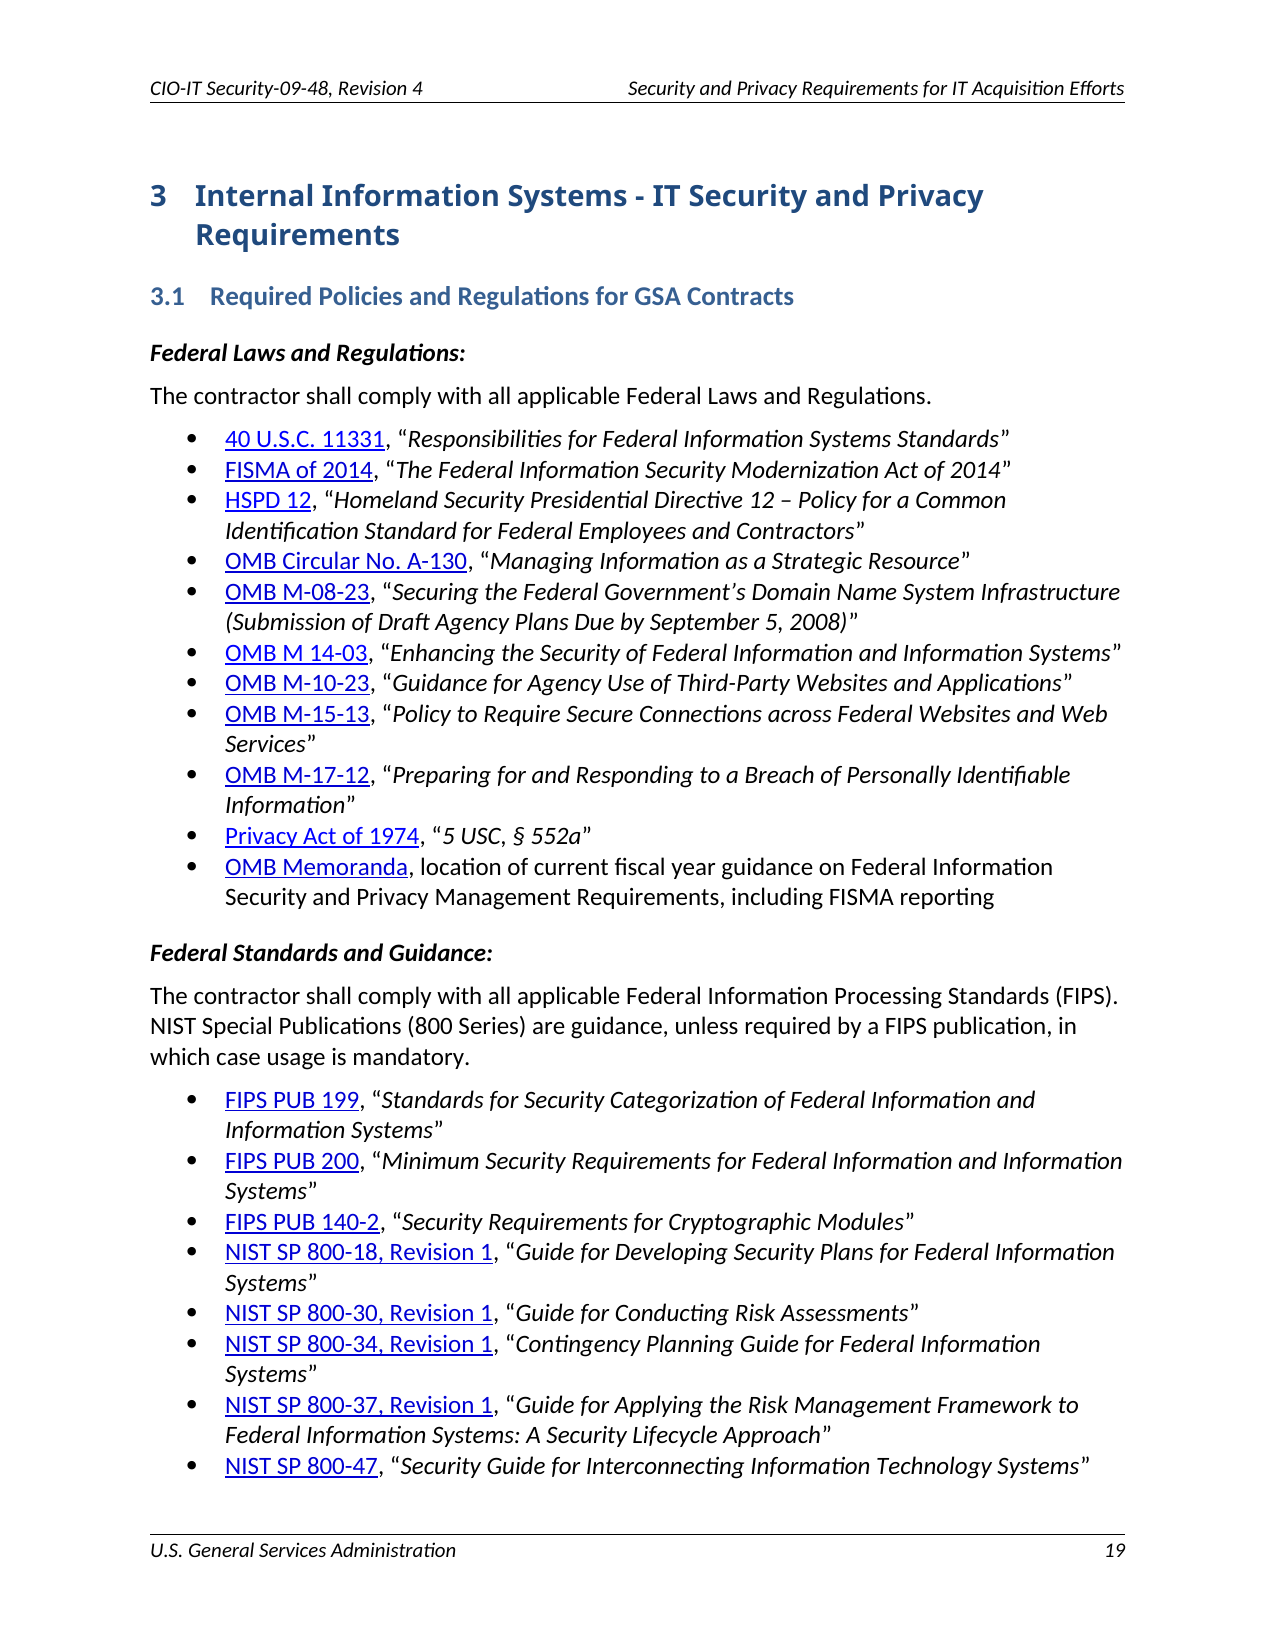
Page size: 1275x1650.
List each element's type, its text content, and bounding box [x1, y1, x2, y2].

list Privacy Act of 1974, “5 USC, § 552a” [187, 820, 1125, 851]
list NIST SP 800-18, Revision 1, “Guide for Developing Security Plans for Federal Information Systems” [187, 1236, 1125, 1297]
list OMB Circular No. A-130, “Managing Information as a Strategic Resource” [187, 546, 1125, 576]
text Federal Standards and Guidance: [150, 937, 1125, 967]
subtitle Internal Information Systems - IT Security and Privacy Requirements [150, 175, 1125, 254]
list FISMA of 2014, “The Federal Information Security Modernization Act of 2014” [187, 454, 1125, 484]
list OMB M 14-03, “Enhancing the Security of Federal Information and Information Systems” [187, 637, 1125, 668]
list NIST SP 800-34, Revision 1, “Contingency Planning Guide for Federal Information Systems” [187, 1328, 1125, 1389]
text The contractor shall comply with all applicable Federal Information Processing Standards (FIPS). NIST Special Publications (800 Series) are guidance, unless required by a FIPS publication, in which case usage is mandatory. [150, 980, 1125, 1071]
list NIST SP 800-37, Revision 1, “Guide for Applying the Risk Management Framework to Federal Information Systems: A Security Lifecycle Approach” [187, 1389, 1125, 1450]
list NIST SP 800-47, “Security Guide for Interconnecting Information Technology Systems” [187, 1450, 1125, 1481]
list OMB M-08-23, “Securing the Federal Government’s Domain Name System Infrastructure (Submission of Draft Agency Plans Due by September 5, 2008)” [187, 576, 1125, 637]
text The contractor shall comply with all applicable Federal Laws and Regulations. [150, 380, 1125, 411]
list OMB M-10-23, “Guidance for Agency Use of Third-Party Websites and Applications” [187, 668, 1125, 698]
text Federal Laws and Regulations: [150, 337, 1125, 368]
list NIST SP 800-30, Revision 1, “Guide for Conducting Risk Assessments” [187, 1297, 1125, 1328]
list OMB M-15-13, “Policy to Require Secure Connections across Federal Websites and Web Services” [187, 698, 1125, 759]
list FIPS PUB 140-2, “Security Requirements for Cryptographic Modules” [187, 1206, 1125, 1236]
list OMB Memoranda, location of current fiscal year guidance on Federal Information Security and Privacy Management Requirements, including FISMA reporting [187, 851, 1125, 912]
list HSPD 12, “Homeland Security Presidential Directive 12 – Policy for a Common Identification Standard for Federal Employees and Contractors” [187, 484, 1125, 546]
list 40 U.S.C. 11331, “Responsibilities for Federal Information Systems Standards” [187, 423, 1125, 454]
list OMB M-17-12, “Preparing for and Responding to a Breach of Personally Identifiable Information” [187, 759, 1125, 820]
list FIPS PUB 200, “Minimum Security Requirements for Federal Information and Information Systems” [187, 1145, 1125, 1206]
list FIPS PUB 199, “Standards for Security Categorization of Federal Information and Information Systems” [187, 1084, 1125, 1145]
subtitle Required Policies and Regulations for GSA Contracts [150, 279, 1125, 312]
